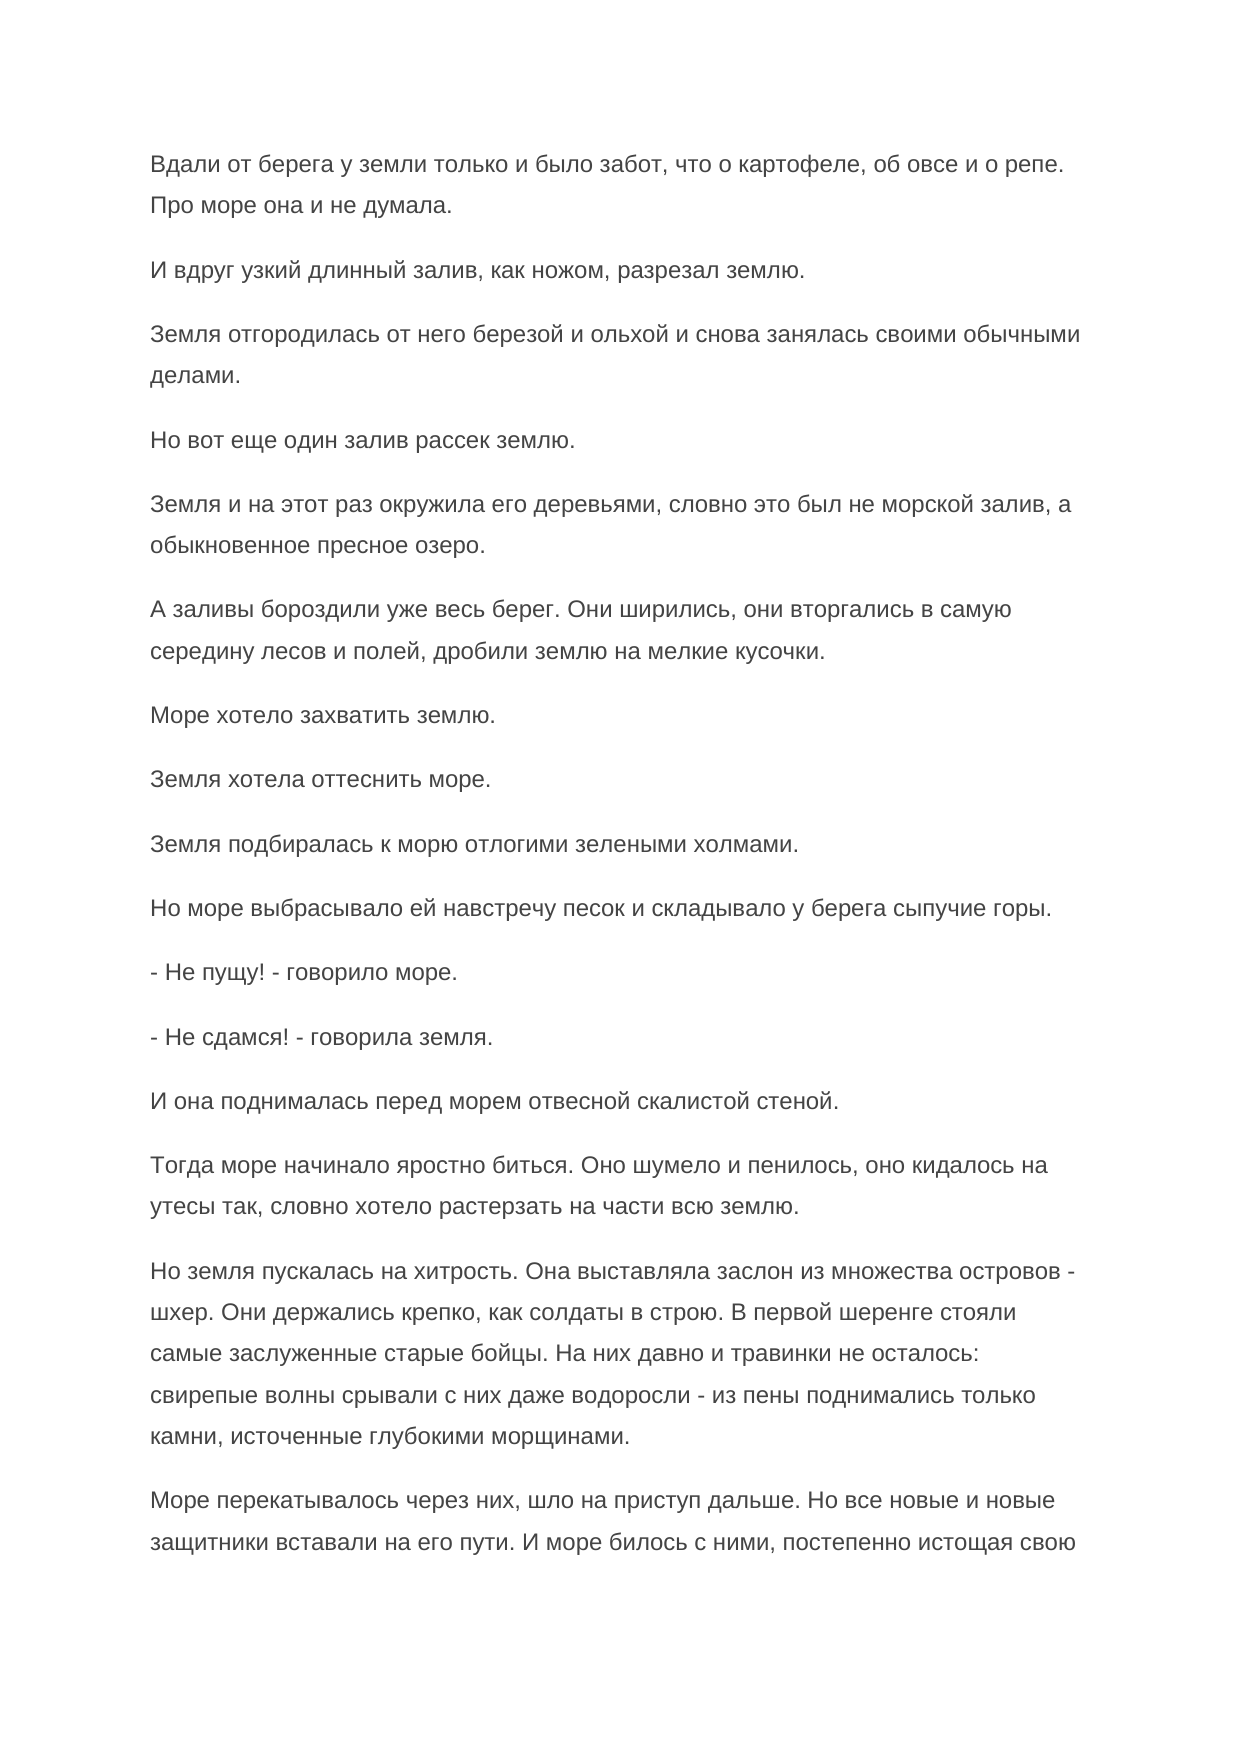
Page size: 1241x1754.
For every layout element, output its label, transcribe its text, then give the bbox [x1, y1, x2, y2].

text Вдали от берега у земли только и было забот, что о картофеле, об овсе и о репе. Про море она и не думала. [150, 150, 1090, 219]
text Земля подбиралась к морю отлогими зелеными холмами. [150, 829, 1090, 857]
text И она поднималась перед морем отвесной скалистой стеной. [150, 1087, 1090, 1114]
text Земля отгородилась от него березой и ольхой и снова занялась своими обычными делами. [150, 320, 1090, 389]
text Но море выбрасывало ей навстречу песок и складывало у берега сыпучие горы. [150, 894, 1090, 921]
text Но вот еще один залив рассек землю. [150, 426, 1090, 453]
text Но земля пускалась на хитрость. Она выставляла заслон из множества островов - шхер. Они держались крепко, как солдаты в строю. В первой шеренге стояли самые заслуженные старые бойцы. На них давно и травинки не осталось: свирепые волны срывали с них даже водоросли - из пены поднимались только камни, источенные глубокими морщинами. [150, 1257, 1090, 1449]
text Земля и на этот раз окружила его деревьями, словно это был не морской залив, а обыкновенное пресное озеро. [150, 490, 1090, 559]
text А заливы бороздили уже весь берег. Они ширились, они вторгались в самую середину лесов и полей, дробили землю на мелкие кусочки. [150, 595, 1090, 664]
text Земля хотела оттеснить море. [150, 765, 1090, 793]
text - Не сдамся! - говорила земля. [150, 1022, 1090, 1050]
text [150, 1486, 1090, 1555]
text Море хотело захватить землю. [150, 701, 1090, 729]
text Тогда море начинало яростно биться. Оно шумело и пенилось, оно кидалось на утесы так, словно хотело растерзать на части всю землю. [150, 1151, 1090, 1220]
text И вдруг узкий длинный залив, как ножом, разрезал землю. [150, 256, 1090, 283]
text - Не пущу! - говорило море. [150, 958, 1090, 986]
